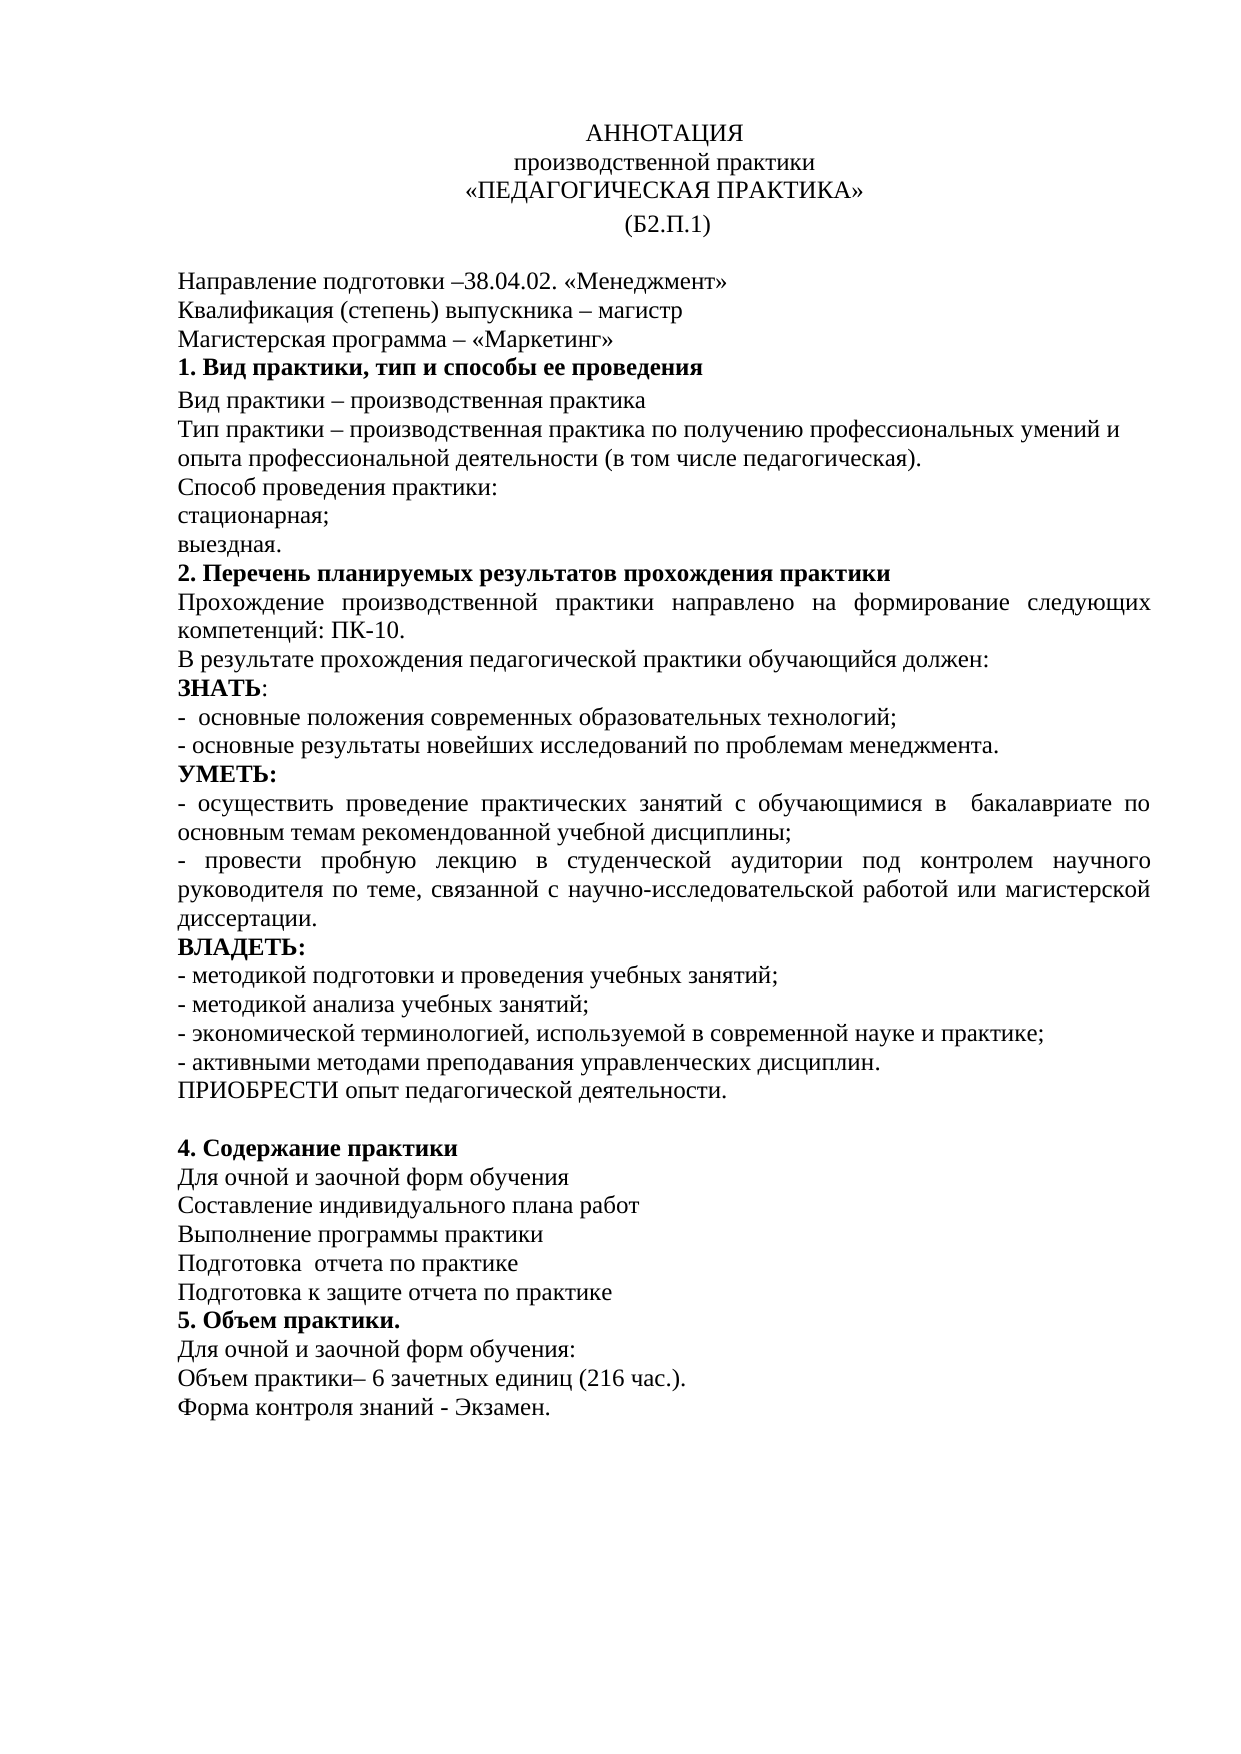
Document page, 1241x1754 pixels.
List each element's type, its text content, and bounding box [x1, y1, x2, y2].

text производственной практики [177, 147, 1152, 176]
text - методикой подготовки и проведения учебных занятий; [177, 960, 1162, 989]
text 5. Объем практики. [177, 1305, 1152, 1334]
text Прохождение производственной практики направлено на формирование следующих компетенций: ПК-10. [177, 587, 1152, 644]
text Составление индивидуального плана работ [177, 1190, 1152, 1219]
text ЗНАТЬ: [177, 673, 1152, 702]
text - основные положения современных образовательных технологий; [177, 702, 1152, 730]
text - активными методами преподавания управленческих дисциплин. [177, 1047, 1152, 1075]
text стационарная; [177, 500, 1152, 529]
text Объем практики– 6 зачетных единиц (216 час.). [177, 1363, 1152, 1392]
text Магистерская программа – «Маркетинг» [177, 324, 1152, 352]
text Способ проведения практики: [177, 472, 1152, 500]
text 1. Вид практики, тип и способы ее проведения [177, 352, 1152, 381]
text 4. Содержание практики [177, 1133, 1152, 1162]
text УМЕТЬ: [177, 759, 1152, 788]
text - провести пробную лекцию в студенческой аудитории под контролем научного руководителя по теме, связанной с научно-исследовательской работой или магистерской диссертации. [177, 845, 1152, 932]
text Приобрести опыт педагогической деятельности. [177, 1075, 1152, 1104]
text Вид практики – производственная практика [177, 385, 1152, 414]
text Подготовка отчета по практике [177, 1248, 1152, 1277]
text 2. Перечень планируемых результатов прохождения практики [177, 558, 1152, 587]
text Выполнение программы практики [177, 1219, 1152, 1248]
text ВЛАДЕТЬ: [177, 932, 1152, 960]
text В результате прохождения педагогической практики обучающийся должен: [177, 644, 1152, 673]
text (Б2.П.1) [177, 209, 1152, 237]
text Подготовка к защите отчета по практике [177, 1277, 1152, 1305]
text Направление подготовки –38.04.02. «Менеджмент» [177, 266, 1152, 295]
text АННОТАЦИЯ [177, 118, 1152, 147]
text «ПЕДАГОГИЧЕСКАЯ ПРАКТИКА» [177, 176, 1152, 204]
text выездная. [177, 529, 1152, 558]
text - методикой анализа учебных занятий; [177, 989, 1162, 1018]
text Для очной и заочной форм обучения [177, 1162, 1152, 1190]
text Тип практики – производственная практика по получению профессиональных умений и опыта профессиональной деятельности (в том числе педагогическая). [177, 414, 1152, 472]
text - осуществить проведение практических занятий с обучающимися в бакалавриате по основным темам рекомендованной учебной дисциплины; [177, 788, 1152, 845]
text - основные результаты новейших исследований по проблемам менеджмента. [177, 730, 1152, 759]
text Для очной и заочной форм обучения: [177, 1334, 1152, 1363]
text Квалификация (степень) выпускника – магистр [177, 295, 1152, 324]
text - экономической терминологией, используемой в современной науке и практике; [177, 1018, 1162, 1047]
text Форма контроля знаний - Экзамен. [177, 1392, 1152, 1420]
